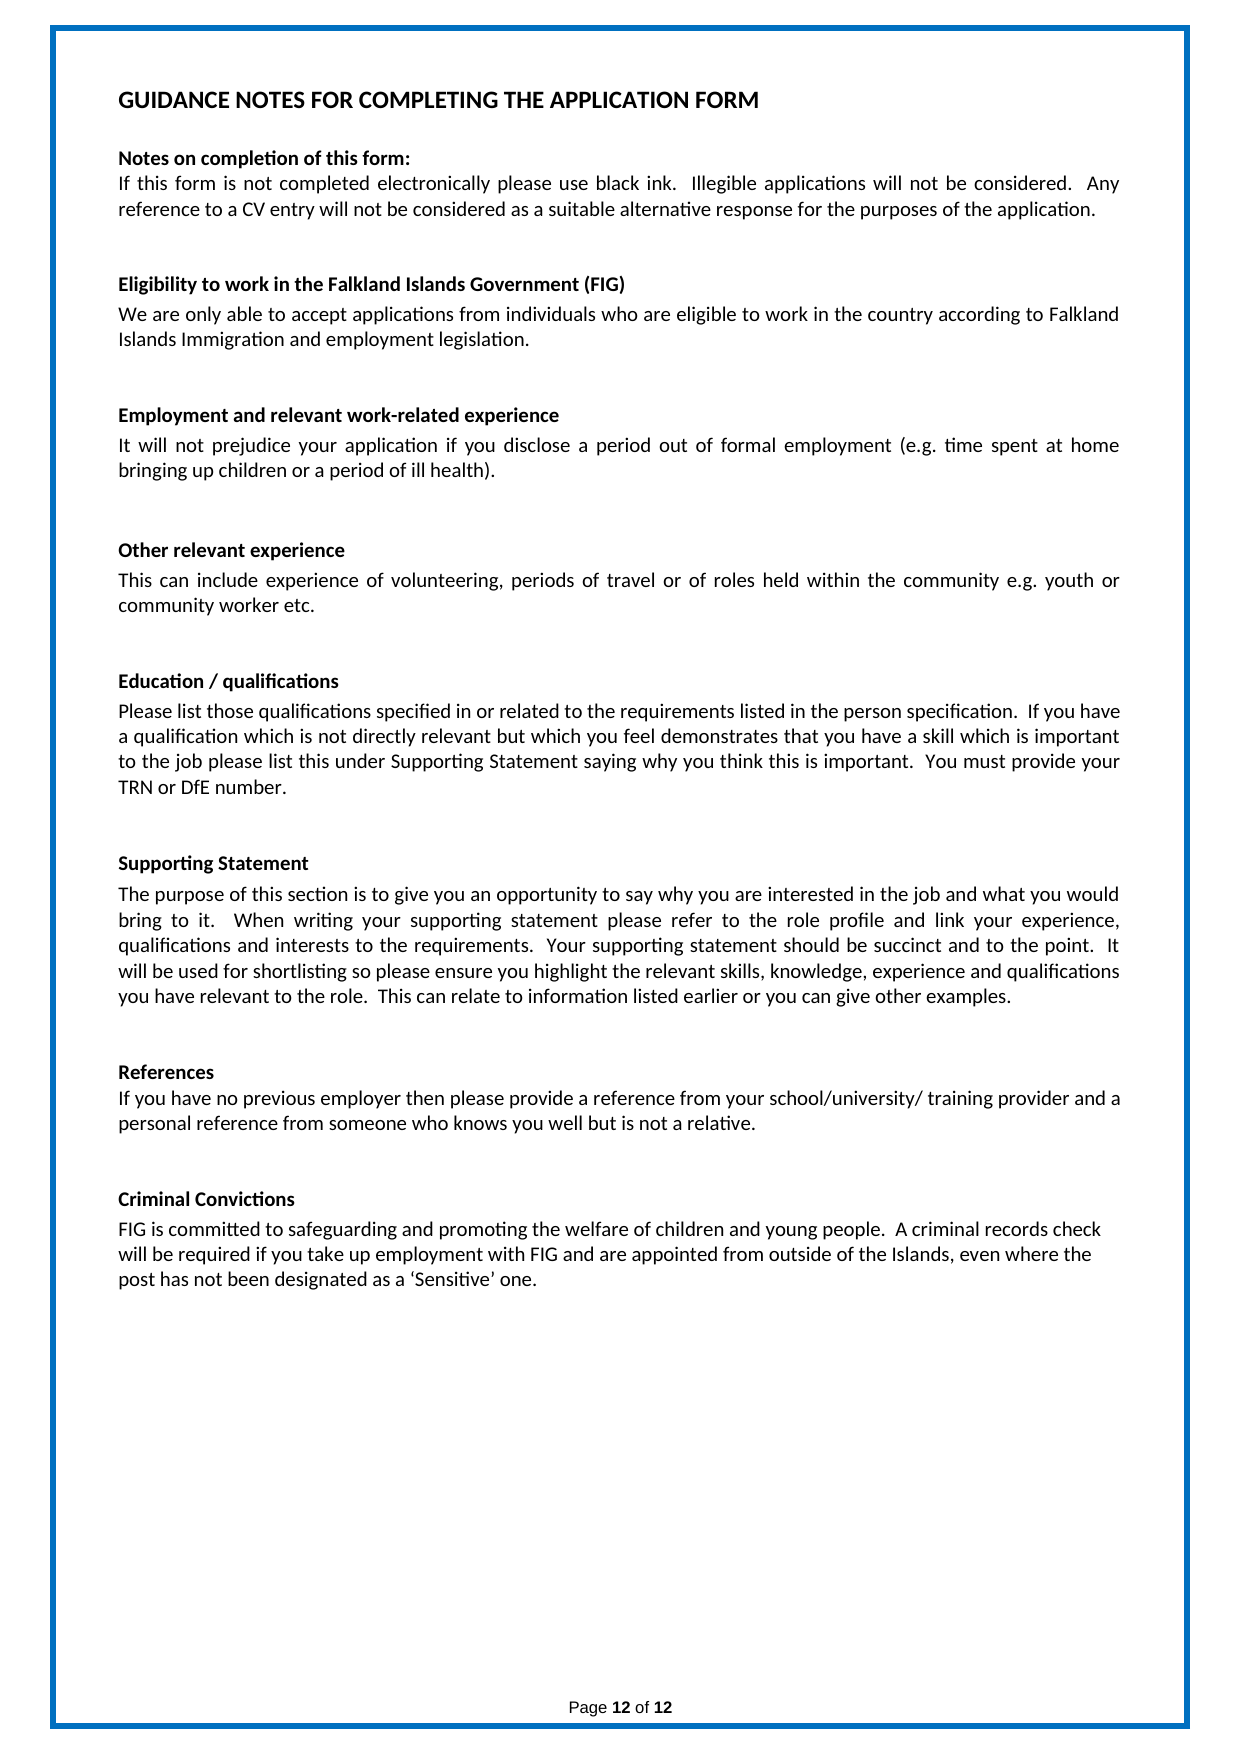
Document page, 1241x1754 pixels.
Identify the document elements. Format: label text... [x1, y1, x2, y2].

text It will not prejudice your application if you disclose a period out of formal employment (e.g. time spent at home bringing up children or a period of ill health). [118, 432, 1122, 483]
text FIG is committed to safeguarding and promoting the welfare of children and young people. A criminal records check will be required if you take up employment with FIG and are appointed from outside of the Islands, even where the post has not been designated as a ‘Sensitive’ one. [118, 1216, 1122, 1292]
text Please list those qualifications specified in or related to the requirements listed in the person specification. If you have a qualification which is not directly relevant but which you feel demonstrates that you have a skill which is important to the job please list this under Supporting Statement saying why you think this is important. You must provide your TRN or DfE number. [118, 698, 1122, 799]
subtitle guidance Notes for completing THE application form [118, 84, 1122, 115]
text If this form is not completed electronically please use black ink. Illegible applications will not be considered. Any reference to a CV entry will not be considered as a suitable alternative response for the purposes of the application. [118, 170, 1122, 221]
text This can include experience of volunteering, periods of travel or of roles held within the community e.g. youth or community worker etc. [118, 567, 1122, 618]
text If you have no previous employer then please provide a reference from your school/university/ training provider and a personal reference from someone who knows you well but is not a relative. [118, 1085, 1122, 1136]
text Notes on completion of this form: [118, 145, 1122, 170]
text Employment and relevant work-related experience [118, 402, 1122, 428]
text Education / qualifications [118, 668, 1122, 694]
text We are only able to accept applications from individuals who are eligible to work in the country according to Falkland Islands Immigration and employment legislation. [118, 301, 1122, 352]
text Eligibility to work in the Falkland Islands Government (FIG) [118, 272, 1122, 297]
text References [118, 1059, 1122, 1085]
text Other relevant experience [118, 537, 1122, 563]
subtitle Supporting Statement [118, 850, 1122, 875]
text The purpose of this section is to give you an opportunity to say why you are interested in the job and what you would bring to it. When writing your supporting statement please refer to the role profile and link your experience, qualifications and interests to the requirements. Your supporting statement should be succinct and to the point. It will be used for shortlisting so please ensure you highlight the relevant skills, knowledge, experience and qualifications you have relevant to the role. This can relate to information listed earlier or you can give other examples. [118, 882, 1122, 1009]
text Criminal Convictions [118, 1186, 1122, 1212]
